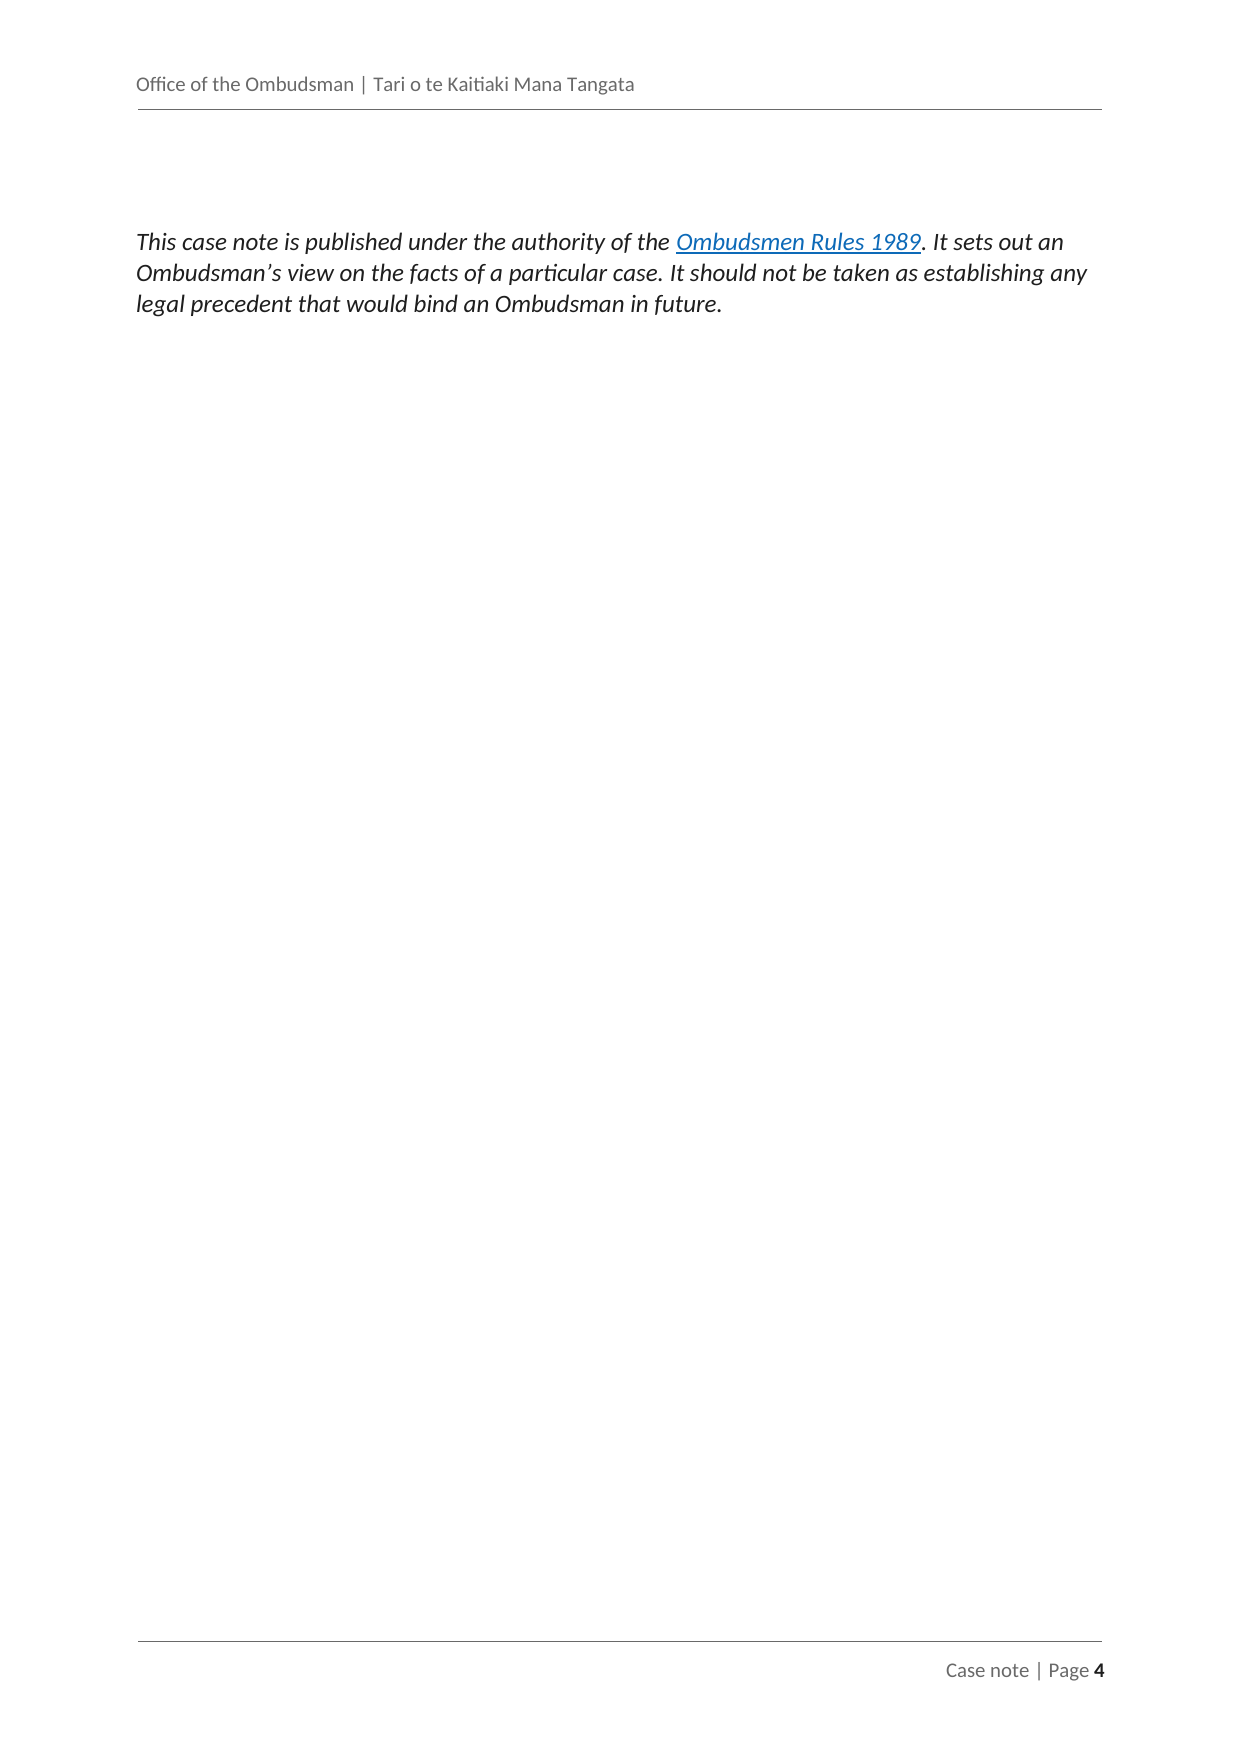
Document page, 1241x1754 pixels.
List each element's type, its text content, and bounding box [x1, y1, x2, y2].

text This case note is published under the authority of the Ombudsmen Rules 1989. It sets out an Ombudsman’s view on the facts of a particular case. It should not be taken as establishing any legal precedent that would bind an Ombudsman in future. [136, 225, 1104, 319]
